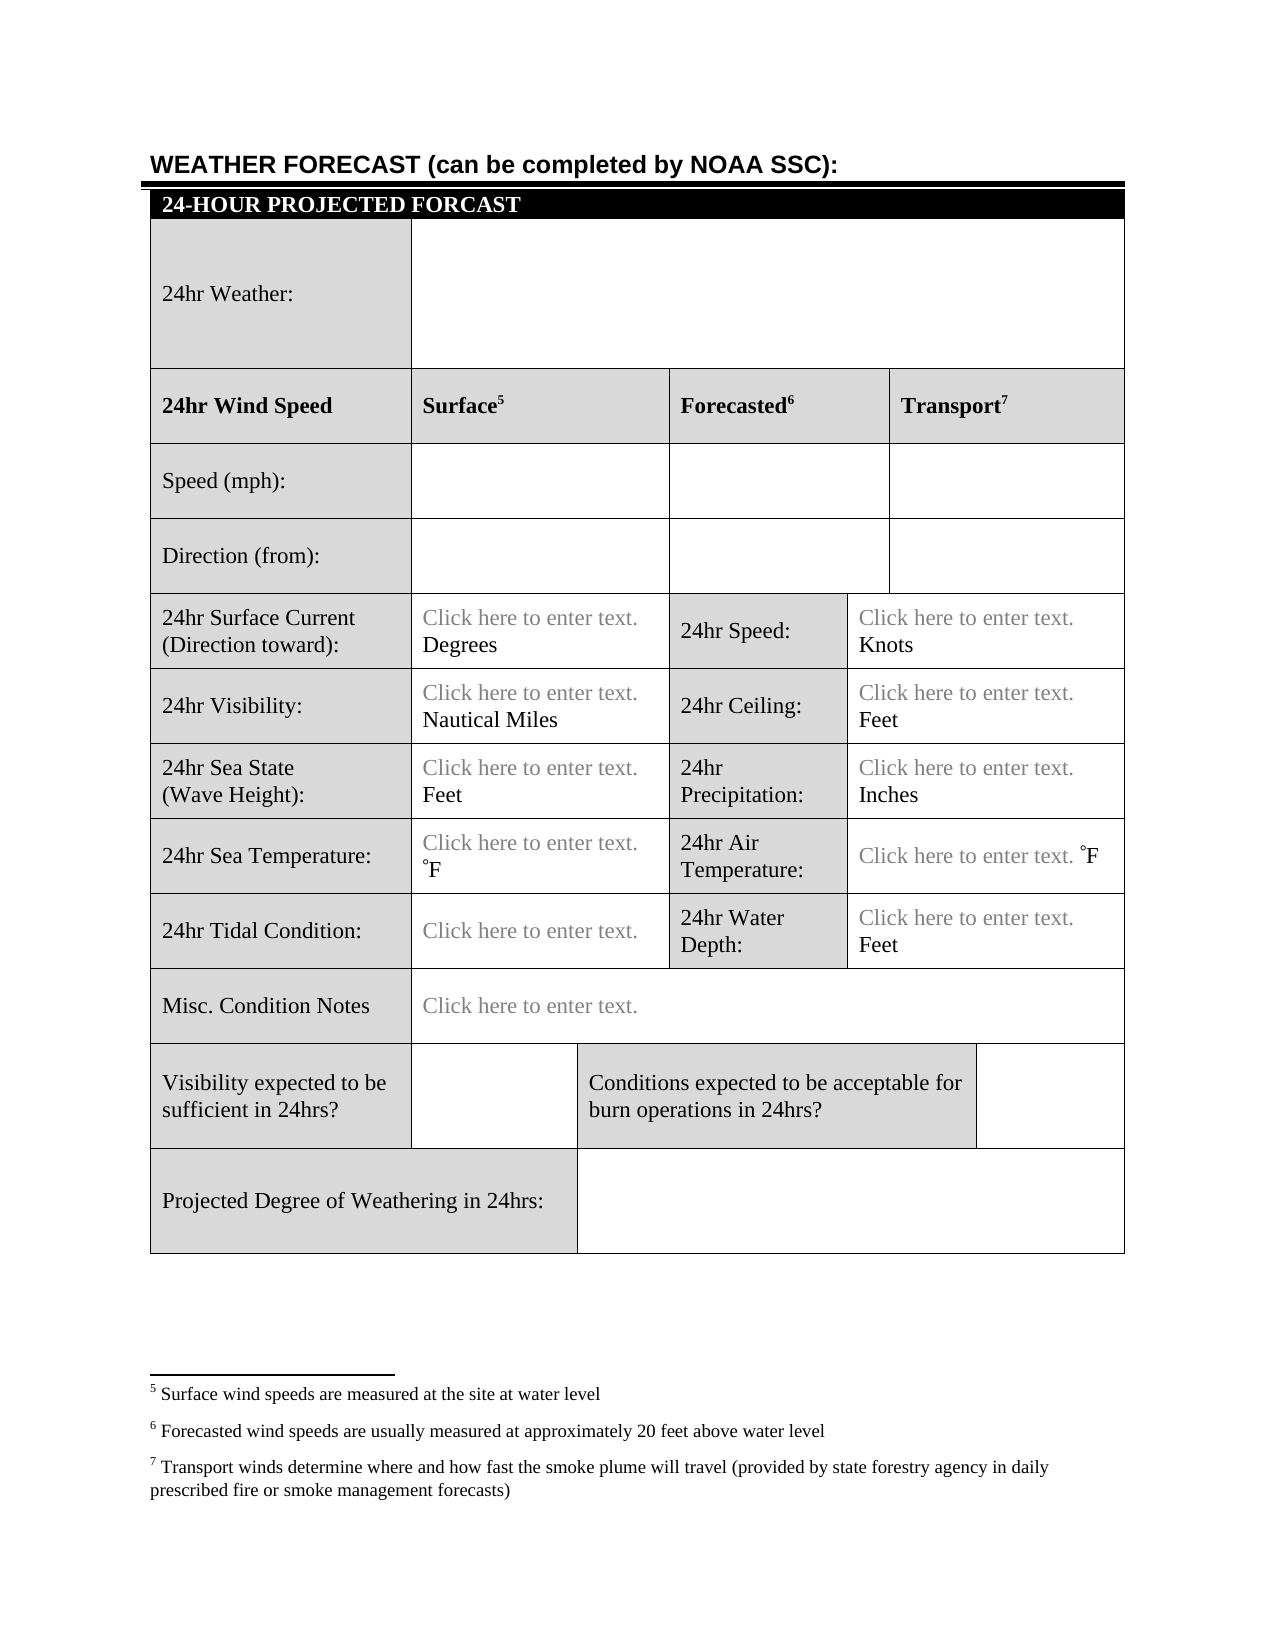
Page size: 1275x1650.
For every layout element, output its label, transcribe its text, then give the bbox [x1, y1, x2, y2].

table_cell [670, 444, 889, 518]
table_cell F [412, 819, 669, 893]
table_cell Inches [848, 744, 1124, 818]
table_cell 24hr Sea State (Wave Height): [151, 744, 411, 818]
table_cell 24hr Precipitation: [670, 744, 847, 818]
table_cell Projected Degree of Weathering in 24hrs: [151, 1149, 577, 1253]
table_cell [412, 519, 669, 593]
list WEATHER FORECAST (can be completed by NOAA SSC): [141, 150, 1125, 181]
table_cell [890, 519, 1124, 593]
table_cell Visibility expected to be sufficient in 24hrs? [151, 1044, 411, 1148]
table_cell F [848, 819, 1124, 893]
table_cell Transport [890, 369, 1124, 443]
table_cell Misc. Condition Notes [151, 969, 411, 1043]
table_cell [578, 1149, 1124, 1253]
table_cell Feet [412, 744, 669, 818]
table_cell [412, 444, 669, 518]
table_cell [412, 1044, 577, 1148]
table_cell Degrees [412, 594, 669, 668]
table_cell [890, 444, 1124, 518]
table_cell Speed (mph): [151, 444, 411, 518]
table_cell Conditions expected to be acceptable for burn operations in 24hrs? [578, 1044, 976, 1148]
table_cell Knots [848, 594, 1124, 668]
table_cell 24hr Surface Current (Direction toward): [151, 594, 411, 668]
table_cell 24hr Sea Temperature: [151, 819, 411, 893]
table_cell Forecasted [670, 369, 889, 443]
table_cell Surface [412, 369, 669, 443]
table_cell 24hr Weather: [151, 219, 411, 368]
table_cell [977, 1044, 1124, 1148]
table_cell 24hr Wind Speed [151, 369, 411, 443]
table_cell Feet [848, 669, 1124, 743]
table_cell 24hr Tidal Condition: [151, 894, 411, 968]
table_cell 24hr Visibility: [151, 669, 411, 743]
table_cell 24hr Air Temperature: [670, 819, 847, 893]
table_header 24-HOUR PROJECTED FORCAST [151, 191, 1124, 218]
table_cell [412, 969, 1124, 1043]
table_cell Nautical Miles [412, 669, 669, 743]
table_cell 24hr Ceiling: [670, 669, 847, 743]
table_cell 24hr Speed: [670, 594, 847, 668]
table_cell Feet [848, 894, 1124, 968]
table_cell 24hr Water Depth: [670, 894, 847, 968]
table_cell [670, 519, 889, 593]
table_cell Direction (from): [151, 519, 411, 593]
table_cell [412, 894, 669, 968]
table_cell [412, 219, 1124, 368]
